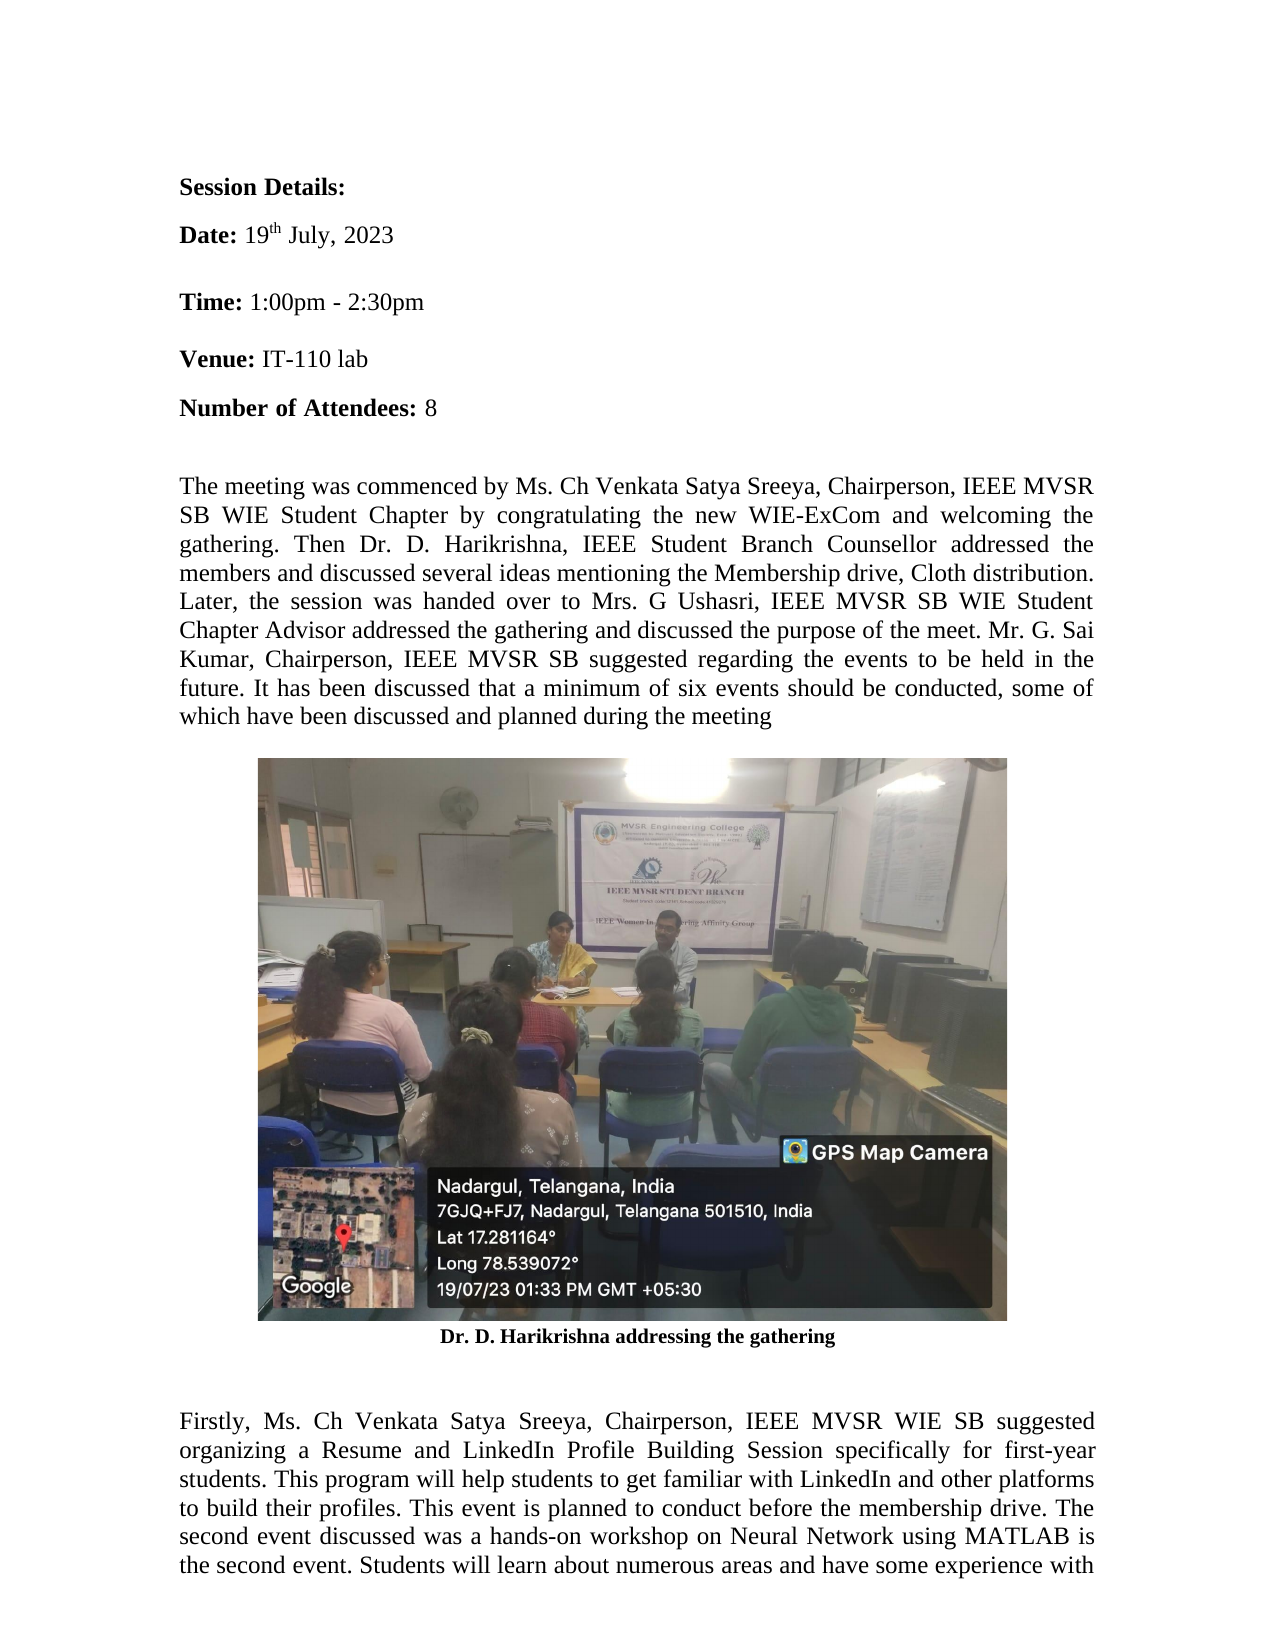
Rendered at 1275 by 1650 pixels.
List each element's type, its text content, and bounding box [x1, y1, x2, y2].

subtitle Session Details: [179, 172, 1121, 201]
text Venue: IT-110 lab [179, 344, 1121, 373]
text Firstly, Ms. Ch Venkata Satya Sreeya, Chairperson, IEEE MVSR WIE SB suggested organizing a Resume and LinkedIn Profile Building Session specifically for first-year students. This program will help students to get familiar with LinkedIn and other platforms to build their profiles. This event is planned to conduct before the membership drive. The second event discussed was a hands-on workshop on Neural Network using MATLAB is the second event. Students will learn about numerous areas and have some experience with [179, 1406, 1096, 1579]
subtitle Number of Attendees: 8 [179, 393, 1121, 422]
text Dr. D. Harikrishna addressing the gathering [439, 1321, 836, 1348]
text The meeting was commenced by Ms. Ch Venkata Satya Sreeya, Chairperson, IEEE MVSR SB WIE Student Chapter by congratulating the new WIE-ExCom and welcoming the gathering. Then Dr. D. Harikrishna, IEEE Student Branch Counsellor addressed the members and discussed several ideas mentioning the Membership drive, Cloth distribution. Later, the session was handed over to Mrs. G Ushasri, IEEE MVSR SB WIE Student Chapter Advisor addressed the gathering and discussed the purpose of the meet. Mr. G. Sai Kumar, Chairperson, IEEE MVSR SB suggested regarding the events to be held in the future. It has been discussed that a minimum of six events should be conducted, some of which have been discussed and planned during the meeting [179, 471, 1095, 730]
text Date: 19th July, 2023 [179, 219, 1121, 248]
text Time: 1:00pm - 2:30pm [179, 287, 1121, 316]
picture [257, 758, 1008, 1321]
